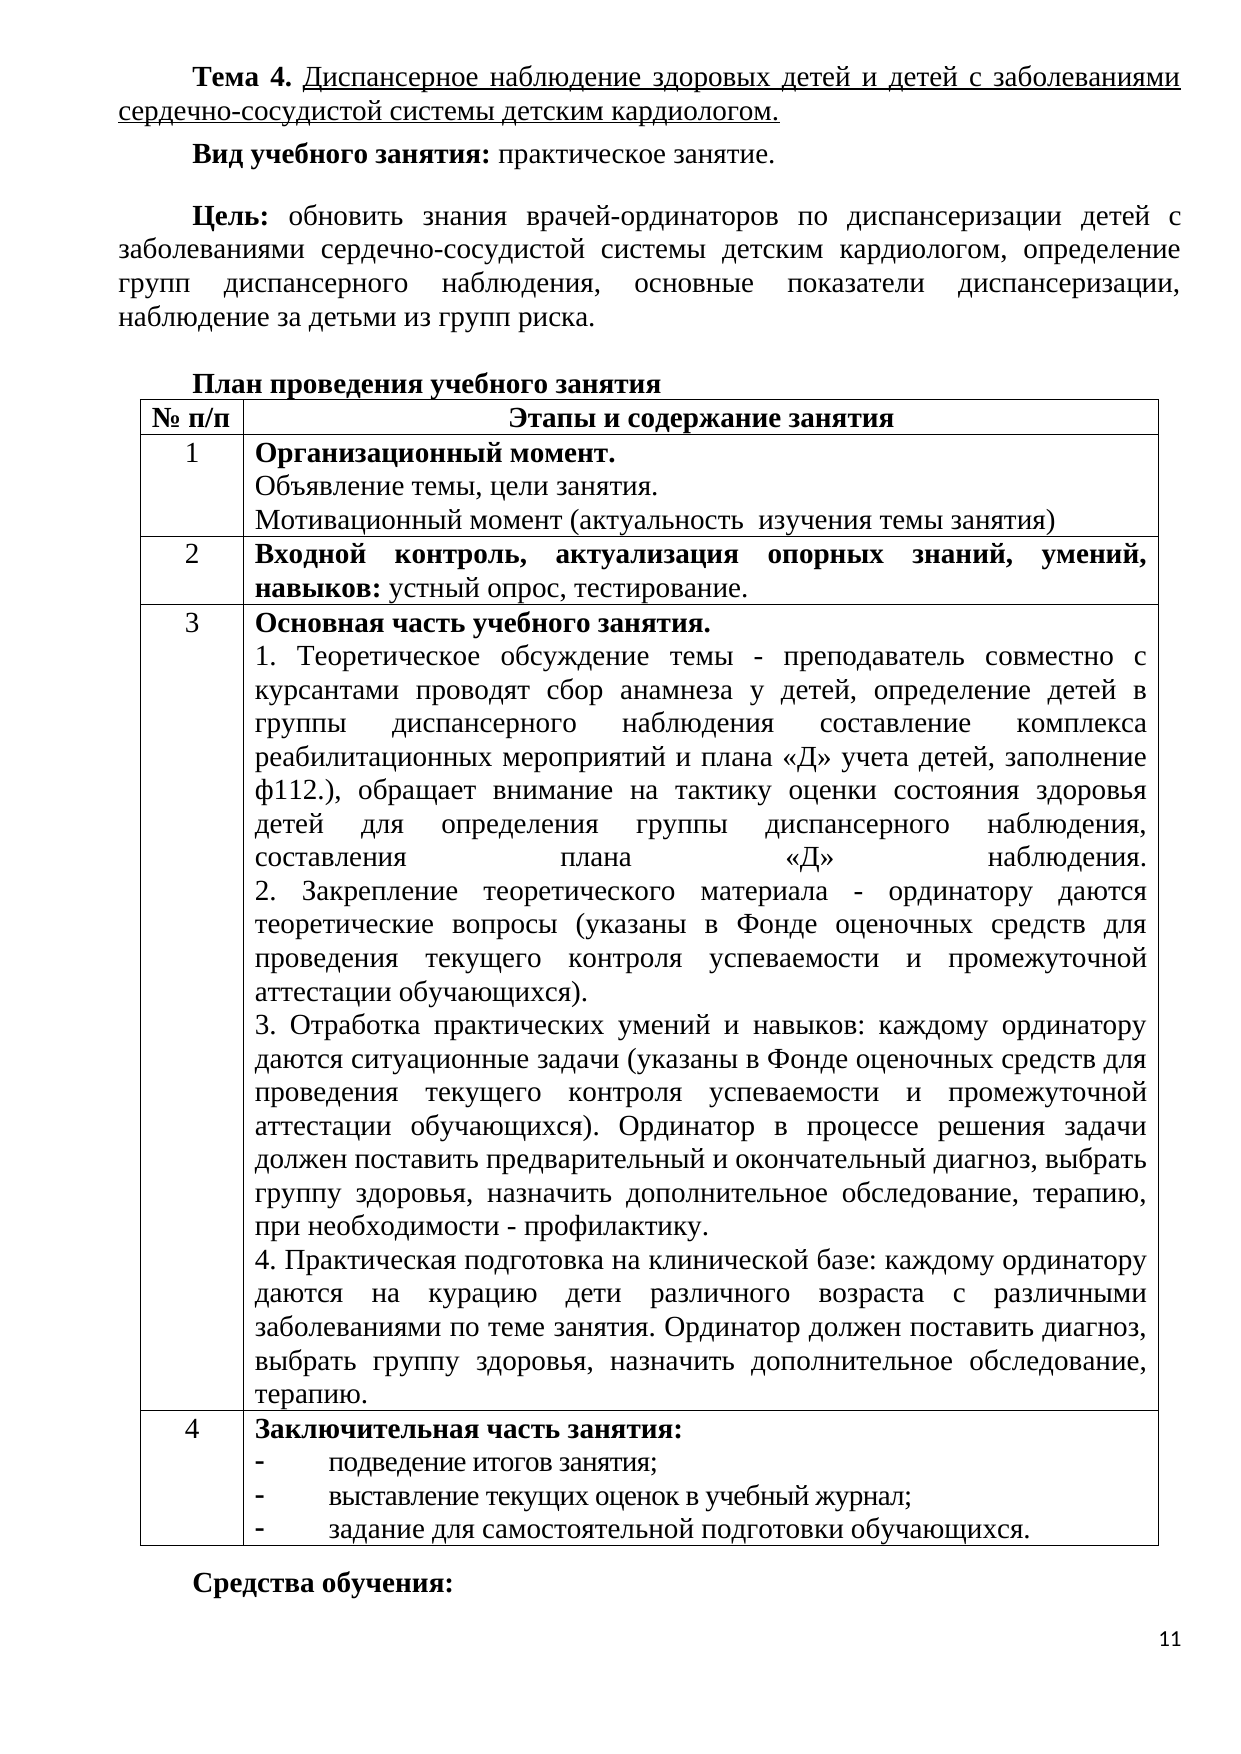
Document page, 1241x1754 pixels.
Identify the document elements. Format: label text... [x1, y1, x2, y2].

text Тема 4. Диспансерное наблюдение здоровых детей и детей с заболеваниями сердечно-сосудистой системы детским кардиологом. [118, 59, 1181, 126]
table_cell 4 [141, 1411, 243, 1545]
text План проведения учебного занятия [118, 366, 1181, 399]
table_cell 3 [141, 605, 243, 1410]
table_cell 2 [141, 537, 243, 604]
text Цель: обновить знания врачей-ординаторов по диспансеризации детей с заболеваниями сердечно-сосудистой системы детским кардиологом, определение групп диспансерного наблюдения, основные показатели диспансеризации, наблюдение за детьми из групп риска. [118, 198, 1181, 332]
text Вид учебного занятия: практическое занятие. [118, 136, 1181, 169]
table_header № п/п [141, 400, 243, 434]
table_cell Основная часть учебного занятия. 1. Теоретическое обсуждение темы - преподаватель совместно с курсантами проводят сбор анамнеза у детей, определение детей в группы диспансерного наблюдения составление комплекса реабилитационных мероприятий и плана «Д» учета детей, заполнение ф112.), обращает внимание на тактику оценки состояния здоровья детей для определения группы диспансерного наблюдения, составления плана «Д» наблюдения. 2. Закрепление теоретического материала - ординатору даются теоретические вопросы (указаны в Фонде оценочных средств для проведения текущего контроля успеваемости и промежуточной аттестации обучающихся). 3. Отработка практических умений и навыков: каждому ординатору даются ситуационные задачи (указаны в Фонде оценочных средств для проведения текущего контроля успеваемости и промежуточной аттестации обучающихся). Ординатор в процессе решения задачи должен поставить предварительный и окончательный диагноз, выбрать группу здоровья, назначить дополнительное обследование, терапию, при необходимости - профилактику. 4. Практическая подготовка на клинической базе: каждому ординатору даются на курацию дети различного возраста с различными заболеваниями по теме занятия. Ординатор должен поставить диагноз, выбрать группу здоровья, назначить дополнительное обследование, терапию. [244, 605, 1158, 1410]
text Средства обучения: [118, 1565, 1181, 1599]
table_cell Организационный момент. Объявление темы, цели занятия. Мотивационный момент (актуальность изучения темы занятия) [244, 435, 1158, 536]
table_cell 1 [141, 435, 243, 536]
table_cell Входной контроль, актуализация опорных знаний, умений, навыков: устный опрос, тестирование. [244, 537, 1158, 604]
table_header Этапы и содержание занятия [244, 400, 1158, 434]
table_cell Заключительная часть занятия: подведение итогов занятия; выставление текущих оценок в учебный журнал; задание для самостоятельной подготовки обучающихся. [244, 1411, 1158, 1545]
